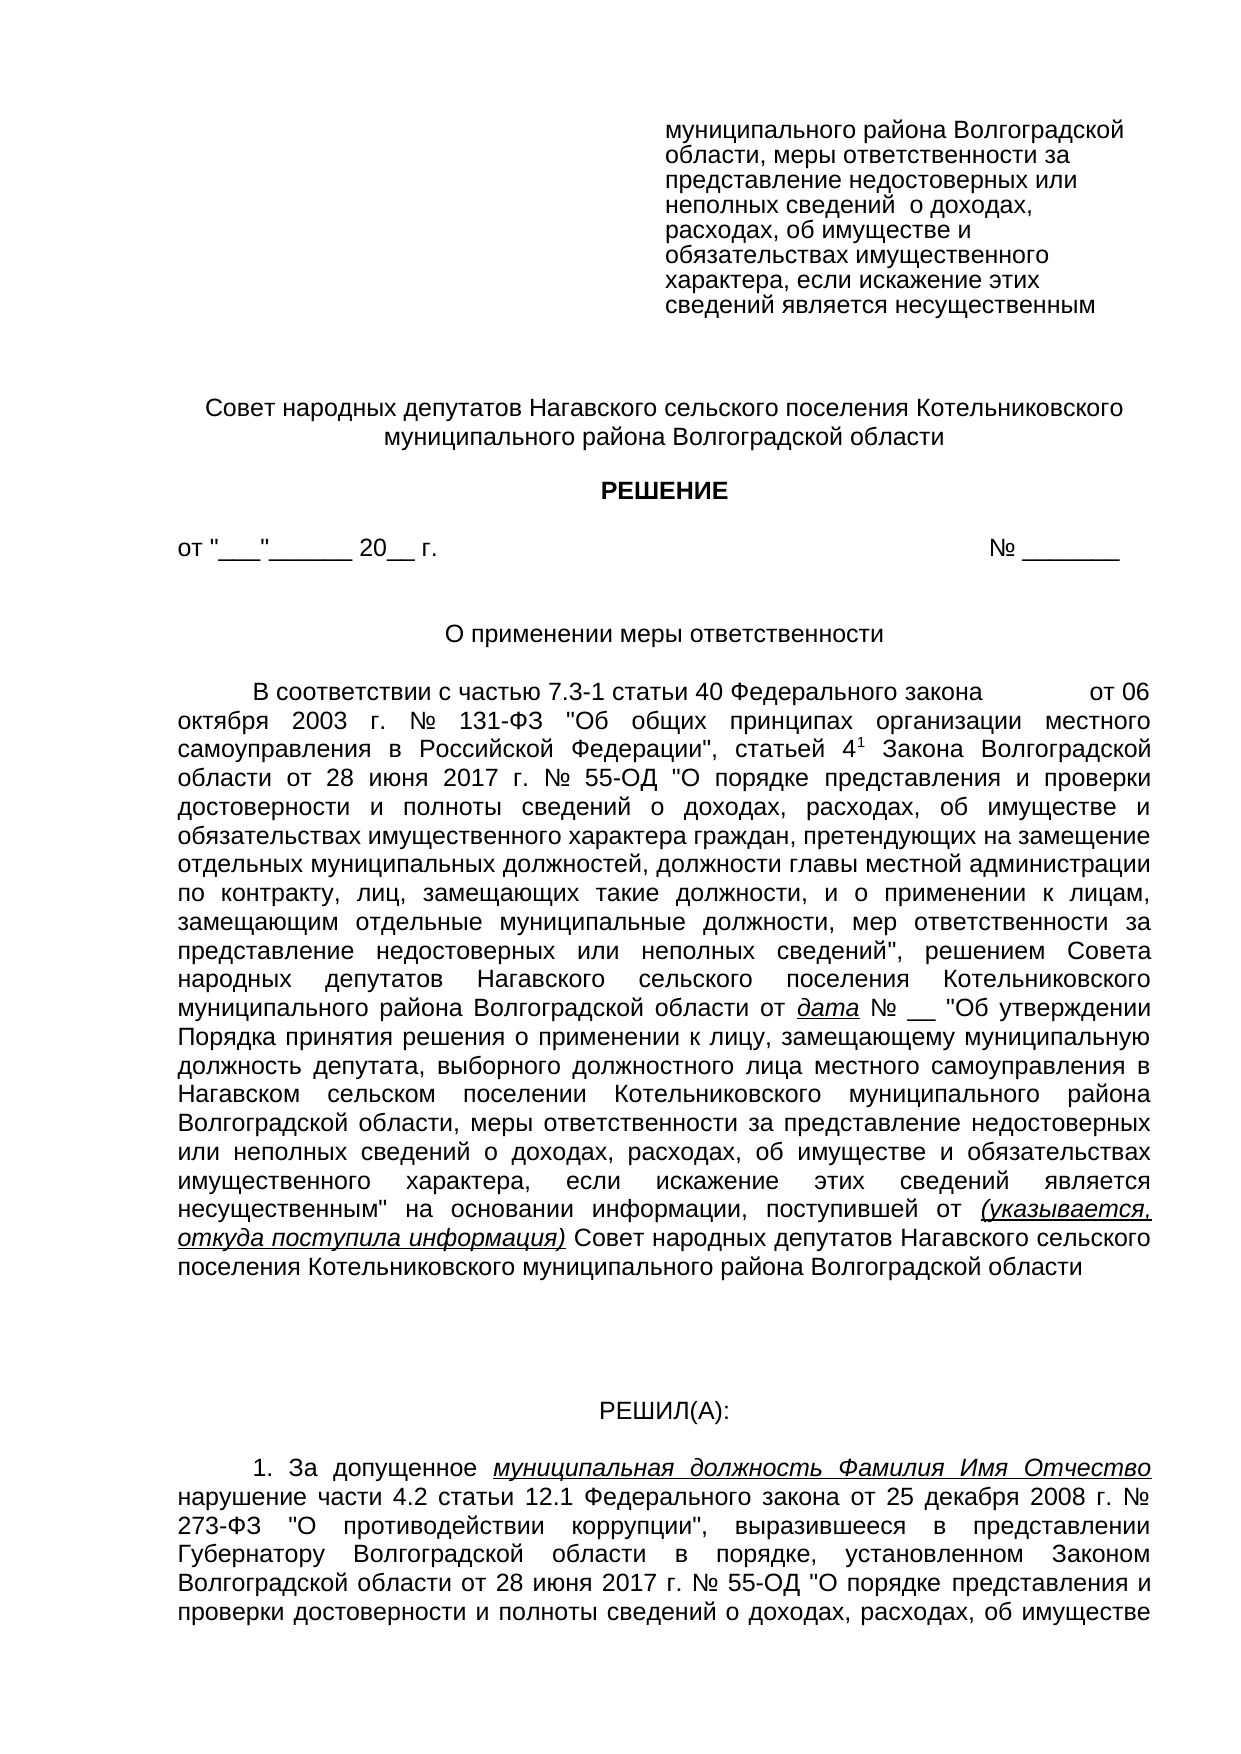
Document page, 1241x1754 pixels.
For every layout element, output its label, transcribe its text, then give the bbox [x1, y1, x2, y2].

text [665, 118, 1152, 318]
text О применении меры ответственности [177, 619, 1152, 648]
text РЕШЕНИЕ [177, 479, 1152, 504]
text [177, 1453, 1152, 1626]
text от "___"______ 20__ г. № _______ [177, 533, 1152, 562]
text В соответствии с частью 7.3-1 статьи 40 Федерального закона от 06 октября . № 131-ФЗ "Об общих принципах организации местного самоуправления в Российской Федерации", статьей 41 Закона Волгоградской области от 28 июня . № 55-ОД "О порядке представления и проверки достоверности и полноты сведений о доходах, расходах, об имуществе и обязательствах имущественного характера граждан, претендующих на замещение отдельных муниципальных должностей, должности главы местной администрации по контракту, лиц, замещающих такие должности, и о применении к лицам, замещающим отдельные муниципальные должности, мер ответственности за представление недостоверных или неполных сведений", решением Совета народных депутатов Нагавского сельского поселения Котельниковского муниципального района Волгоградской области от дата № __ "Об утверждении Порядка принятия решения о применении к лицу, замещающему муниципальную должность депутата, выборного должностного лица местного самоуправления в Нагавском сельском поселении Котельниковского муниципального района Волгоградской области, меры ответственности за представление недостоверных или неполных сведений о доходах, расходах, об имуществе и обязательствах имущественного характера, если искажение этих сведений является несущественным" на основании информации, поступившей от (указывается, откуда поступила информация) Совет народных депутатов Нагавского сельского поселения Котельниковского муниципального района Волгоградской области [177, 677, 1152, 1281]
text РЕШИЛ(А): [177, 1396, 1152, 1424]
text Совет народных депутатов Нагавского сельского поселения Котельниковского муниципального района Волгоградской области [177, 393, 1152, 451]
